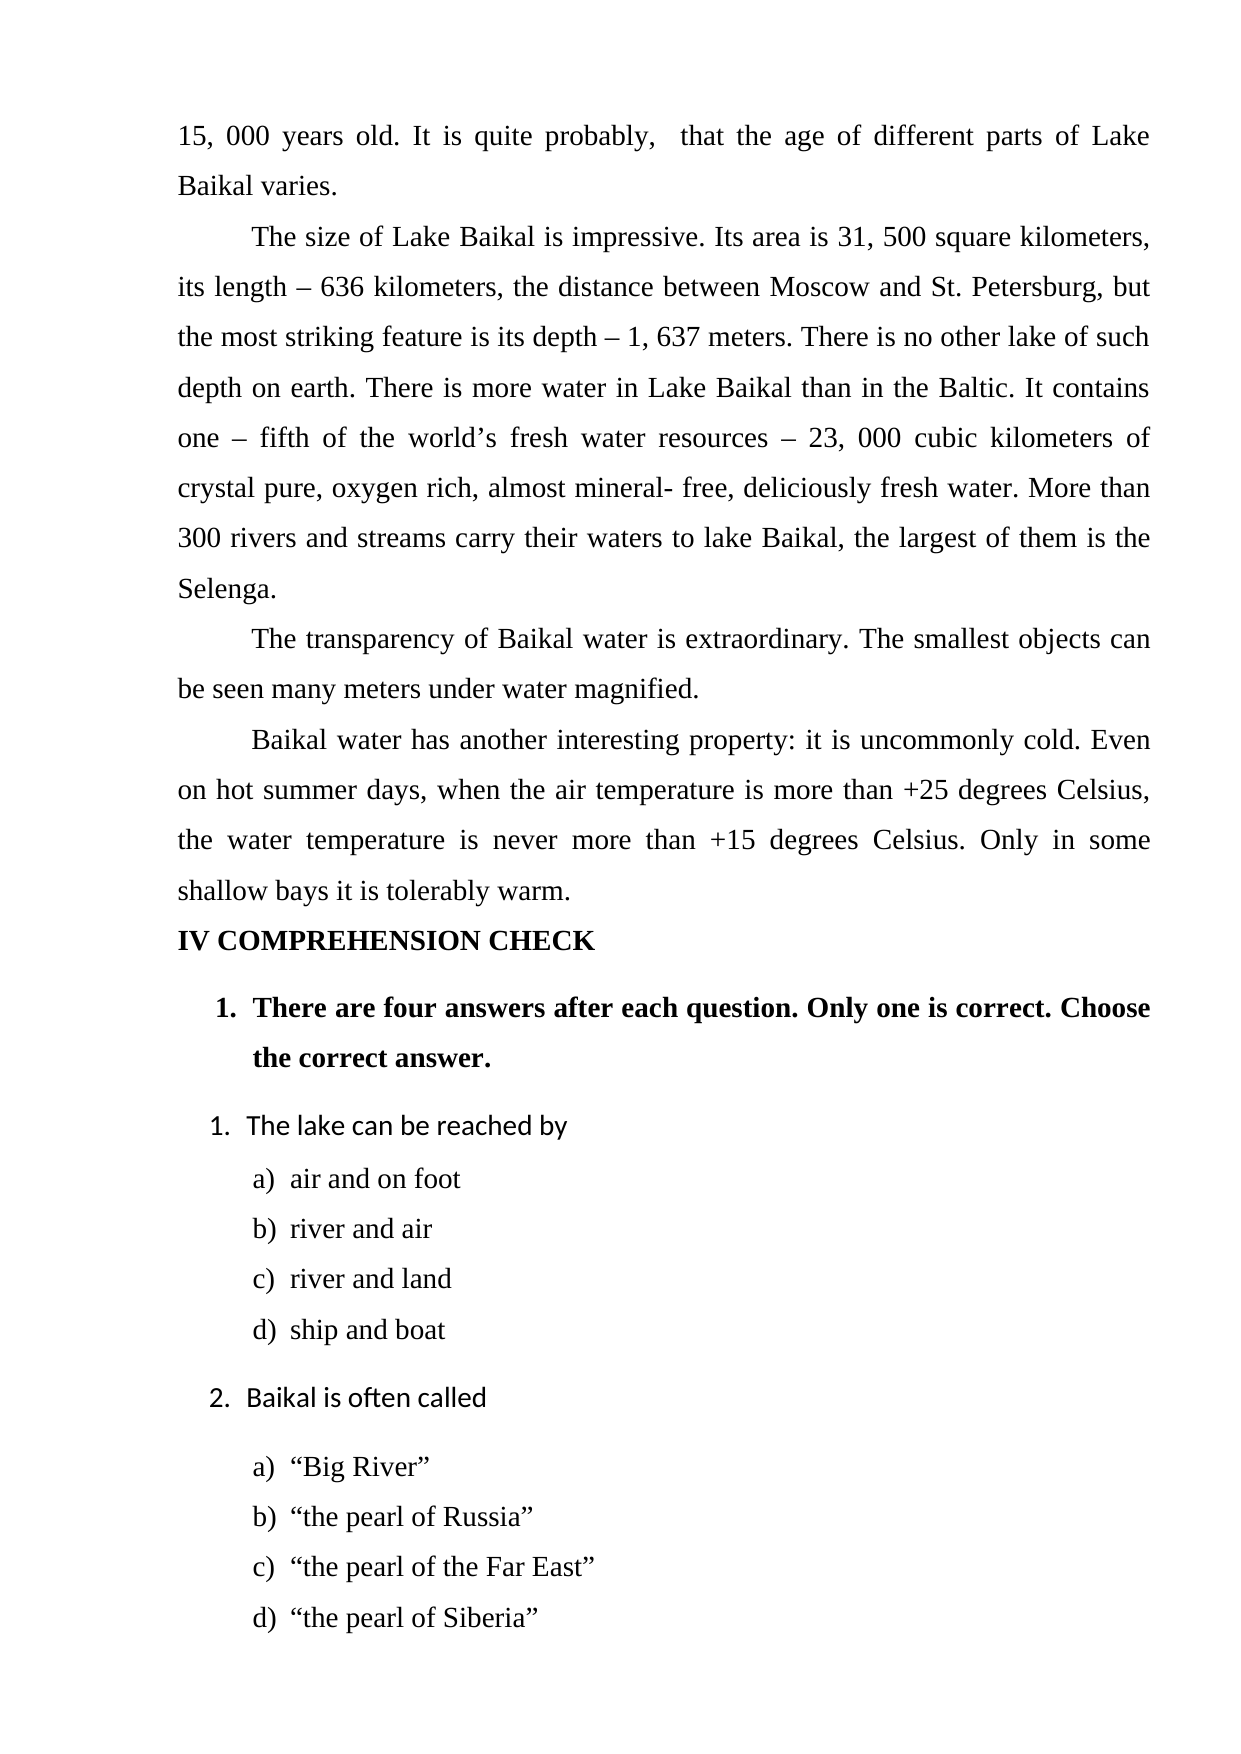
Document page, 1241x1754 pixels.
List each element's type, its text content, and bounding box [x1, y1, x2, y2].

list Baikal is often called [208, 1379, 1152, 1414]
list river and air [252, 1211, 1152, 1245]
text IV COMPREHENSION CHECK [177, 923, 1152, 957]
list “Big River” [252, 1449, 1152, 1482]
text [177, 118, 1152, 202]
text Baikal water has another interesting property: it is uncommonly cold. Even on hot summer days, when the air temperature is more than +25 degrees Celsius, the water temperature is never more than +15 degrees Celsius. Only in some shallow bays it is tolerably warm. [177, 722, 1152, 906]
list The lake can be reached by [208, 1107, 1152, 1143]
list river and land [252, 1261, 1152, 1295]
list ship and boat [252, 1312, 1152, 1345]
list There are four answers after each question. Only one is correct. Choose the correct answer. [215, 990, 1152, 1074]
list “the pearl of Russia” [252, 1499, 1152, 1533]
text The size of Lake Baikal is impressive. Its area is 31, 500 square kilometers, its length – 636 kilometers, the distance between Moscow and St. Petersburg, but the most striking feature is its depth – 1, 637 meters. There is no other lake of such depth on earth. There is more water in Lake Baikal than in the Baltic. It contains one – fifth of the world’s fresh water resources – 23, 000 cubic kilometers of crystal pure, oxygen rich, almost mineral- free, deliciously fresh water. More than 300 rivers and streams carry their waters to lake Baikal, the largest of them is the Selenga. [177, 219, 1152, 604]
list air and on foot [252, 1161, 1152, 1194]
text The transparency of Baikal water is extraordinary. The smallest objects can be seen many meters under water magnified. [177, 621, 1152, 705]
list “the pearl of Siberia” [252, 1600, 1152, 1633]
list “the pearl of the Far East” [252, 1549, 1152, 1583]
